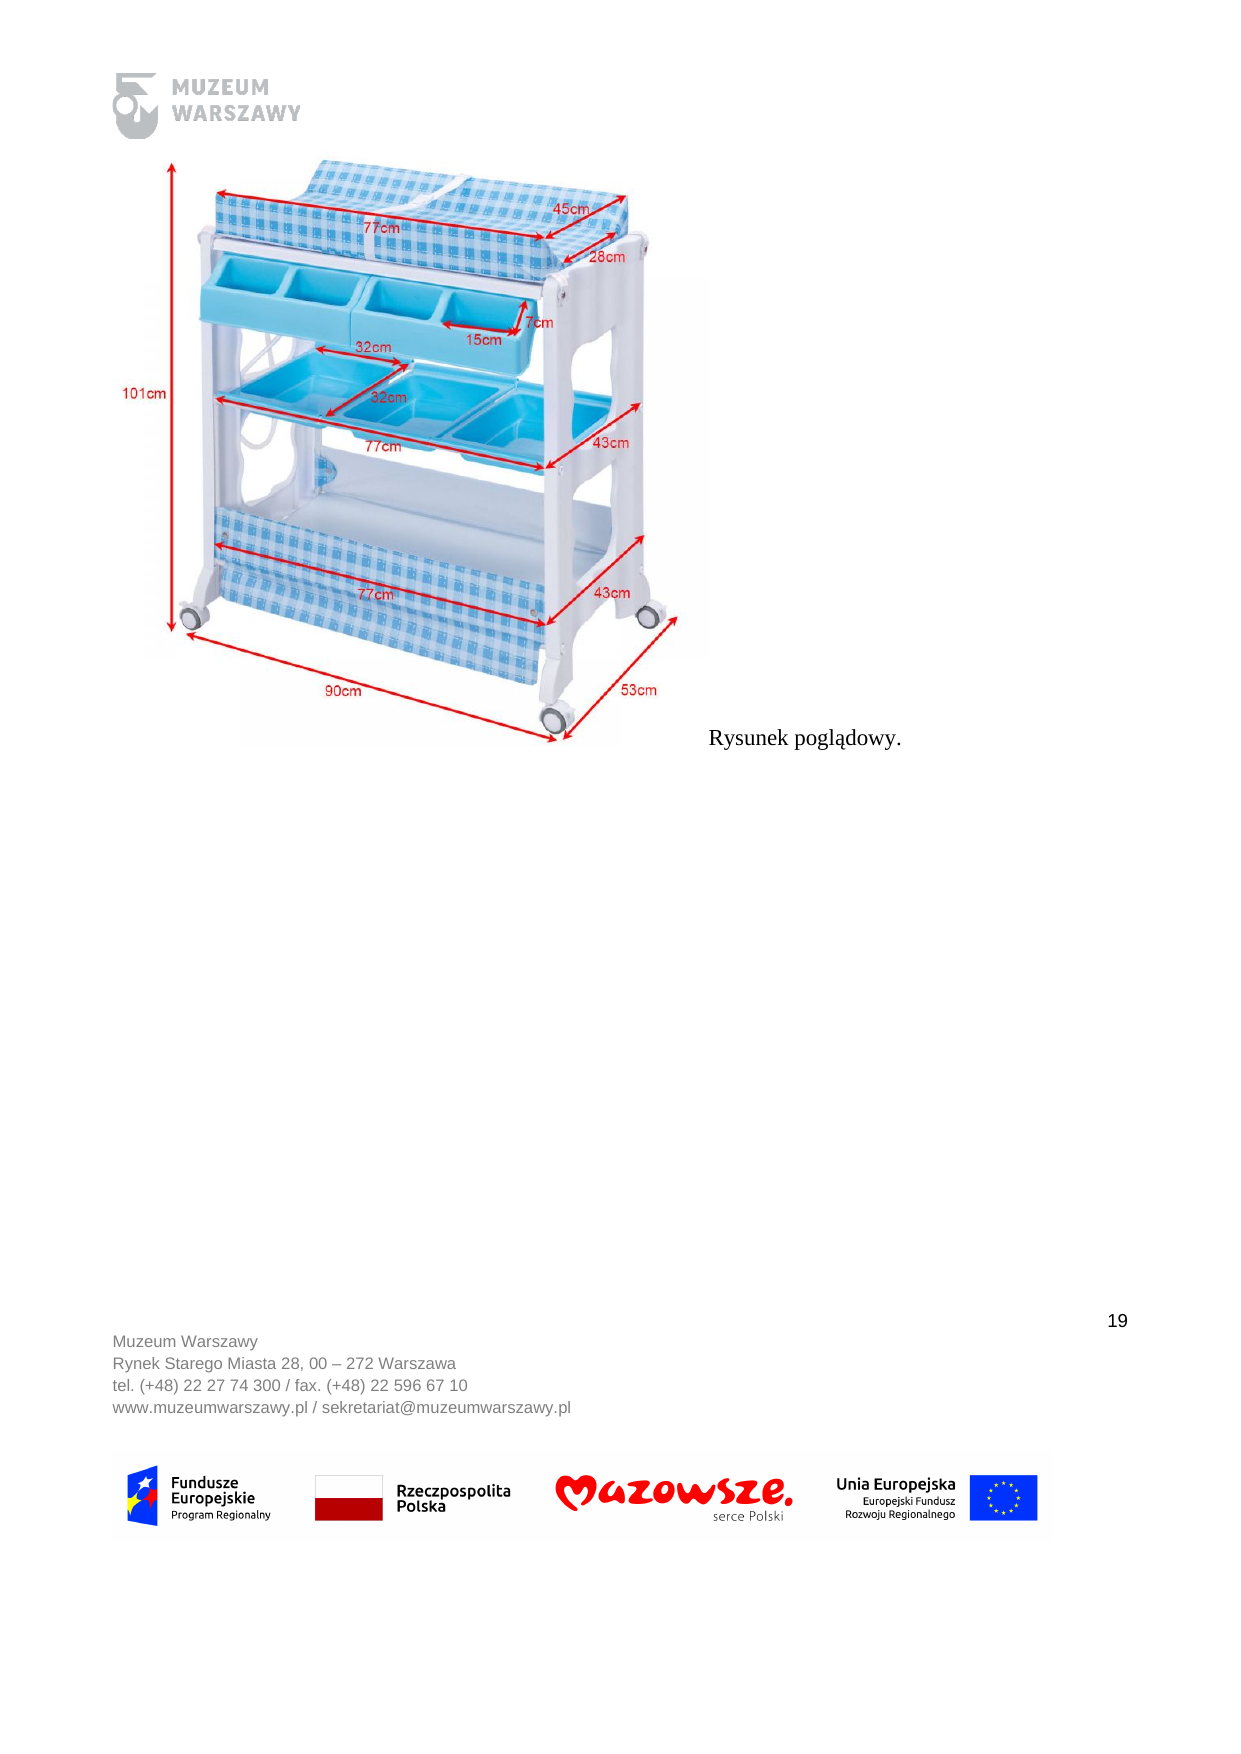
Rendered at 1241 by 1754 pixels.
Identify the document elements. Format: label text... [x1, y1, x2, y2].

picture [112, 1450, 1053, 1541]
picture [112, 150, 709, 746]
